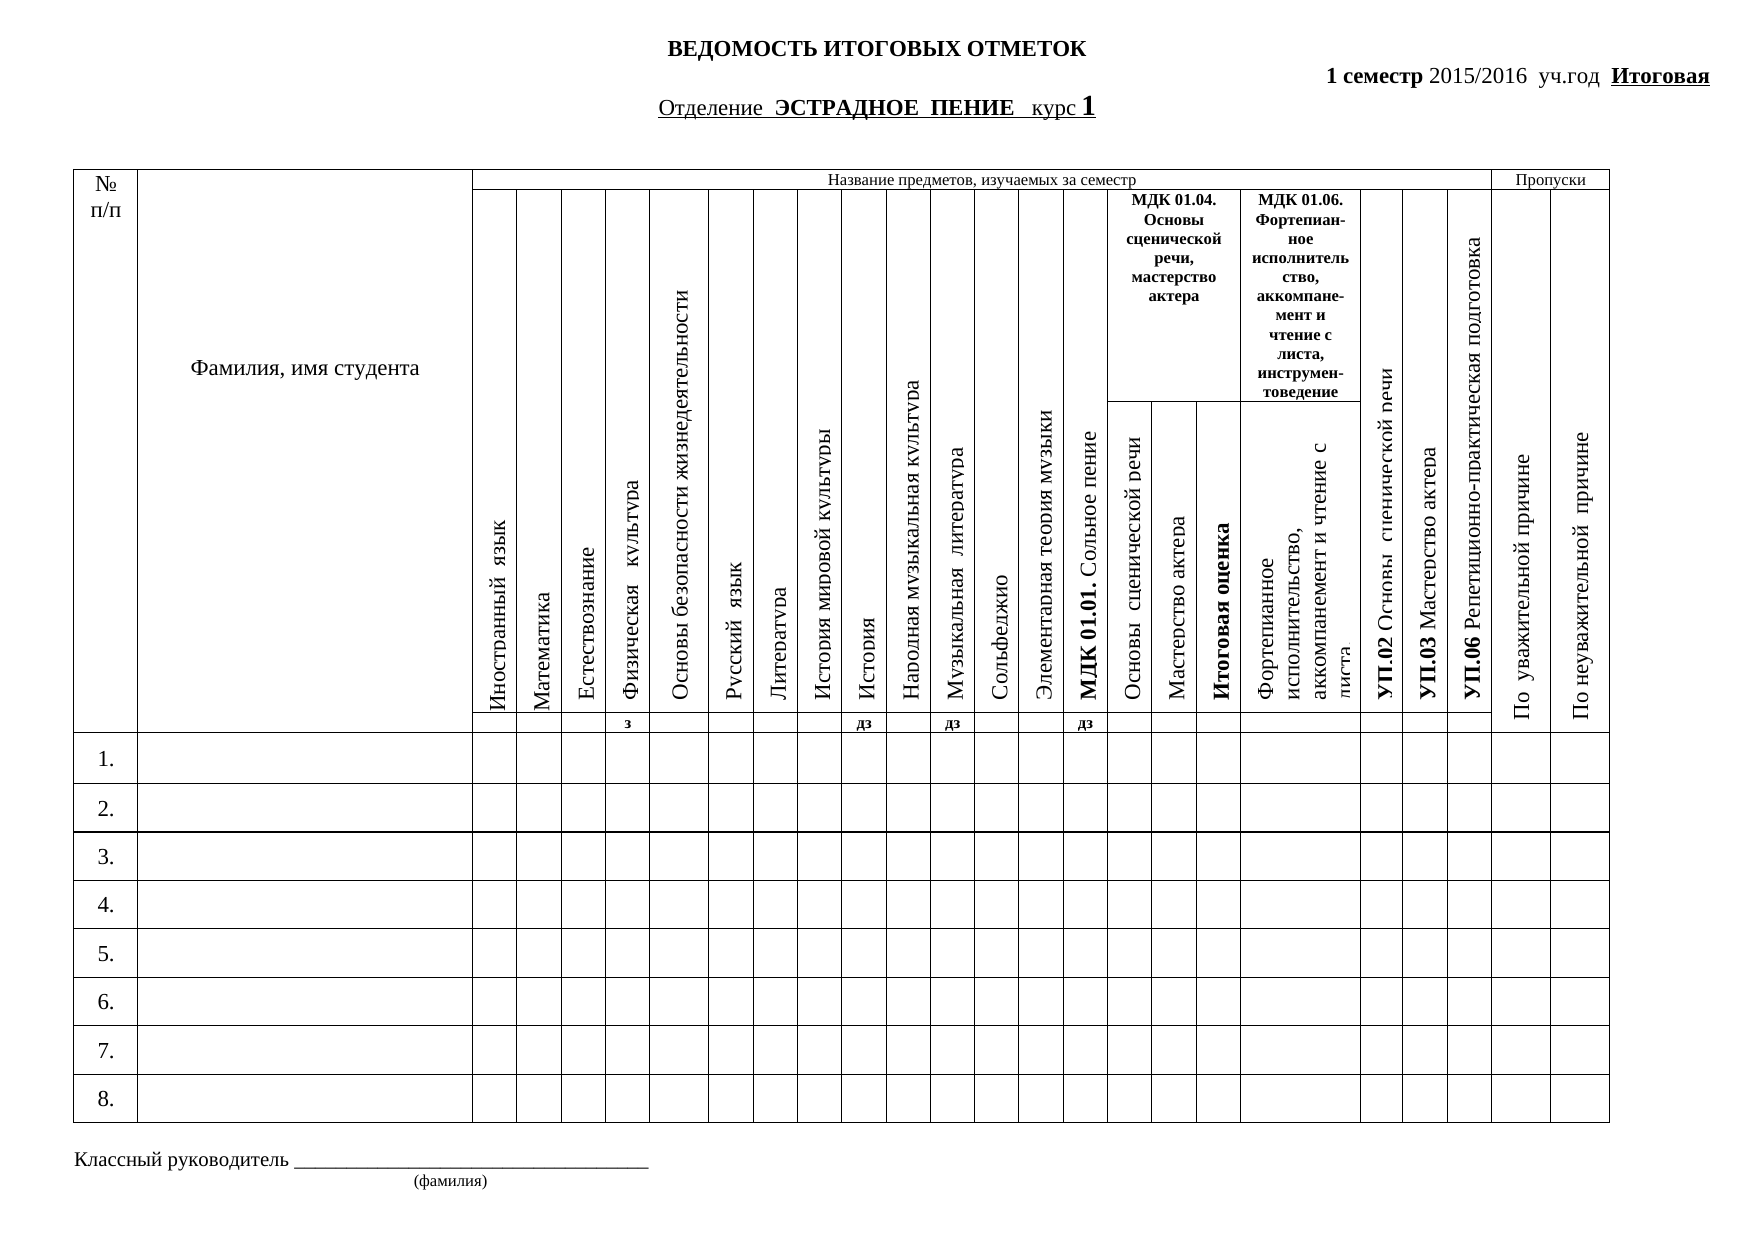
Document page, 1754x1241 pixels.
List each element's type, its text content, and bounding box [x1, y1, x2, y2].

table_cell [842, 733, 886, 783]
table_cell [1197, 978, 1240, 1025]
table_cell [650, 784, 708, 831]
table_cell Музыкальная литература [931, 190, 974, 712]
table_cell Русский язык [709, 190, 753, 712]
text Классный руководитель __________________________________ [74, 1147, 1724, 1171]
table_cell [517, 833, 561, 880]
table_cell [517, 1026, 561, 1074]
table_cell [1403, 881, 1447, 928]
table_cell [1152, 881, 1196, 928]
table_cell [887, 978, 930, 1025]
table_cell Литература [754, 190, 797, 712]
table_cell [1197, 733, 1240, 783]
table_cell УП.02 Основы сценической речи [1361, 190, 1402, 712]
table_cell [1019, 833, 1063, 880]
table_cell [1108, 1026, 1151, 1074]
table_cell МДК 01.04. Основы сценической речи, мастерство актера [1108, 190, 1240, 401]
table_cell [1448, 713, 1491, 732]
table_cell [798, 881, 841, 928]
table_cell [606, 1026, 649, 1074]
table_cell [1019, 929, 1063, 977]
table_cell [842, 1026, 886, 1074]
table_cell [887, 833, 930, 880]
table_cell [1152, 733, 1196, 783]
table_header Пропуски [1492, 170, 1609, 189]
table_cell [754, 713, 797, 732]
table_cell [606, 978, 649, 1025]
table_cell [606, 733, 649, 783]
table_cell [650, 1075, 708, 1122]
table_cell [887, 784, 930, 831]
table_cell [1551, 833, 1609, 880]
table_cell [931, 833, 974, 880]
table_cell [798, 833, 841, 880]
table_cell [517, 713, 561, 732]
table_cell [606, 784, 649, 831]
table_cell [1448, 929, 1491, 977]
table_cell [1019, 1075, 1063, 1122]
table_cell [1448, 1026, 1491, 1074]
table_cell [1064, 978, 1107, 1025]
table_cell 7. [74, 1026, 137, 1074]
table_cell [1361, 784, 1402, 831]
table_cell [1152, 1075, 1196, 1122]
table_cell 4. [74, 881, 137, 928]
table_cell [606, 881, 649, 928]
table_cell [1448, 1075, 1491, 1122]
table_cell [754, 833, 797, 880]
table_cell [798, 978, 841, 1025]
table_cell [650, 713, 708, 732]
table_cell [1019, 978, 1063, 1025]
table_cell [138, 1075, 472, 1122]
table_cell [517, 978, 561, 1025]
table_cell [1108, 833, 1151, 880]
table_cell [1152, 1026, 1196, 1074]
table_cell [650, 978, 708, 1025]
table_cell дз [931, 713, 974, 732]
table_cell [1361, 833, 1402, 880]
table_cell [562, 881, 605, 928]
table_cell [1448, 784, 1491, 831]
table_cell [709, 833, 753, 880]
table_cell [1241, 978, 1360, 1025]
table_cell [473, 713, 516, 732]
table_cell [887, 733, 930, 783]
table_cell [1403, 978, 1447, 1025]
table_cell Математика [517, 190, 561, 712]
table_cell [1403, 1075, 1447, 1122]
table_cell [1361, 881, 1402, 928]
table_cell [517, 733, 561, 783]
table_cell [606, 929, 649, 977]
table_cell [1197, 1026, 1240, 1074]
table_cell [887, 881, 930, 928]
table_cell [1361, 1026, 1402, 1074]
table_cell [1551, 929, 1609, 977]
table_cell [975, 733, 1018, 783]
table_cell [138, 1026, 472, 1074]
table_cell [1108, 733, 1151, 783]
table_cell История мировой культуры [798, 190, 841, 712]
table_cell [1551, 1075, 1609, 1122]
table_cell [1361, 929, 1402, 977]
table_cell [1403, 713, 1447, 732]
table_cell [1492, 784, 1550, 831]
table_cell [709, 978, 753, 1025]
table_cell [931, 881, 974, 928]
table_cell [1241, 733, 1360, 783]
table_cell [842, 784, 886, 831]
table_cell [1064, 881, 1107, 928]
table_cell 3. [74, 833, 137, 880]
table_cell [1361, 713, 1402, 732]
table_cell [798, 733, 841, 783]
table_cell [650, 1026, 708, 1074]
table_cell [138, 733, 472, 783]
table_cell [562, 833, 605, 880]
table_cell [1551, 733, 1609, 783]
table_cell [1064, 1075, 1107, 1122]
table_cell [1492, 833, 1550, 880]
table_cell [1448, 733, 1491, 783]
table_cell МДК 01.06. Фортепиан-ное исполнительство, аккомпане-мент и чтение с листа, инструмен-товедение [1241, 190, 1360, 401]
table_cell [562, 929, 605, 977]
table_cell [754, 1075, 797, 1122]
table_cell [1108, 929, 1151, 977]
table_cell 1. [74, 733, 137, 783]
table_cell [473, 929, 516, 977]
table_cell [1064, 1026, 1107, 1074]
table_cell [798, 1026, 841, 1074]
table_cell УП.03 Мастерство актера [1403, 190, 1447, 712]
table_header Название предметов, изучаемых за семестр [473, 170, 1491, 189]
table_cell [1241, 713, 1360, 732]
table_cell [138, 881, 472, 928]
table_cell [1361, 978, 1402, 1025]
table_cell [1551, 978, 1609, 1025]
table_cell [650, 833, 708, 880]
table_cell [1492, 1026, 1550, 1074]
table_cell 5. [74, 929, 137, 977]
table_cell [562, 1075, 605, 1122]
table_cell [975, 833, 1018, 880]
table_cell [1108, 881, 1151, 928]
table_cell [1448, 833, 1491, 880]
table_cell [517, 881, 561, 928]
table_cell Народная музыкальная культура [887, 190, 930, 712]
table_cell Итоговая оценка [1197, 402, 1240, 712]
table_cell [517, 784, 561, 831]
table_cell [931, 1026, 974, 1074]
table_cell дз [1064, 713, 1107, 732]
table_cell [975, 1026, 1018, 1074]
table_cell [1551, 881, 1609, 928]
table_cell МДК 01.01. Сольное пение [1064, 190, 1107, 712]
table_cell УП.06 Репетиционно-практическая подготовка [1448, 190, 1491, 712]
table_cell [709, 733, 753, 783]
table_cell [754, 978, 797, 1025]
table_cell [1152, 713, 1196, 732]
table_cell [1551, 1026, 1609, 1074]
table_cell [1064, 833, 1107, 880]
table_cell [650, 881, 708, 928]
table_cell [1152, 929, 1196, 977]
table_cell [1108, 978, 1151, 1025]
table_cell [473, 1026, 516, 1074]
table_cell [138, 978, 472, 1025]
table_header Фамилия, имя студента [138, 170, 472, 732]
table_cell [517, 929, 561, 977]
table_cell [1361, 733, 1402, 783]
table_cell [473, 733, 516, 783]
table_cell Иностранный язык [473, 190, 516, 712]
text 1 семестр 2015/2016 уч.год Итоговая [29, 62, 1710, 88]
table_cell [842, 1075, 886, 1122]
table_cell [887, 713, 930, 732]
table_cell [1403, 1026, 1447, 1074]
table_cell [138, 929, 472, 977]
table_cell [1197, 1075, 1240, 1122]
table_cell [1197, 713, 1240, 732]
table_cell [842, 929, 886, 977]
table_cell [1019, 881, 1063, 928]
table_cell [1241, 833, 1360, 880]
table_cell [1492, 978, 1550, 1025]
table_cell [1019, 733, 1063, 783]
table_cell [709, 929, 753, 977]
table_cell [1152, 833, 1196, 880]
text Отделение ЭСТРАДНОЕ ПЕНИЕ курс 1 [29, 88, 1724, 122]
table_cell Сольфеджио [975, 190, 1018, 712]
table_cell [709, 784, 753, 831]
table_cell [975, 881, 1018, 928]
table_cell 2. [74, 784, 137, 831]
table_header № п/п [74, 170, 137, 732]
table_cell [1448, 978, 1491, 1025]
table_cell [754, 733, 797, 783]
table_cell [606, 833, 649, 880]
table_cell [606, 1075, 649, 1122]
table_cell [975, 713, 1018, 732]
text (фамилия) [413, 1171, 1724, 1190]
table_cell [709, 1026, 753, 1074]
table_cell [931, 978, 974, 1025]
table_cell [1064, 733, 1107, 783]
table_cell [1241, 1075, 1360, 1122]
table_cell [1108, 713, 1151, 732]
table_cell [1197, 833, 1240, 880]
table_cell [473, 881, 516, 928]
table_cell [1403, 784, 1447, 831]
table_cell [931, 1075, 974, 1122]
table_cell [1492, 1075, 1550, 1122]
table_cell Естествознание [562, 190, 605, 712]
table_cell [473, 833, 516, 880]
table_cell [798, 929, 841, 977]
table_cell [798, 784, 841, 831]
table_cell 8. [74, 1075, 137, 1122]
table_cell По уважительной причине [1492, 190, 1550, 732]
table_cell Основы сценической речи [1108, 402, 1151, 712]
table_cell [1403, 833, 1447, 880]
table_cell [1551, 784, 1609, 831]
table_cell дз [842, 713, 886, 732]
table_cell [1197, 881, 1240, 928]
table_cell [709, 713, 753, 732]
table_cell [1361, 1075, 1402, 1122]
table_cell [975, 1075, 1018, 1122]
table_cell [1019, 1026, 1063, 1074]
table_cell [975, 929, 1018, 977]
table_cell Элементарная теория музыки [1019, 190, 1063, 712]
table_cell 6. [74, 978, 137, 1025]
table_cell [562, 784, 605, 831]
table_cell Мастерство актера [1152, 402, 1196, 712]
table_cell [562, 1026, 605, 1074]
table_cell [754, 784, 797, 831]
table_cell [931, 784, 974, 831]
table_cell [754, 1026, 797, 1074]
table_cell [1241, 784, 1360, 831]
table_cell [1019, 784, 1063, 831]
table_cell з [606, 713, 649, 732]
table_cell [562, 978, 605, 1025]
table_cell [754, 881, 797, 928]
table_cell [650, 929, 708, 977]
table_cell [473, 978, 516, 1025]
table_cell [138, 833, 472, 880]
table_cell [975, 978, 1018, 1025]
table_cell [842, 833, 886, 880]
table_cell [1152, 784, 1196, 831]
table_cell [887, 929, 930, 977]
table_cell Фортепианное исполнительство, аккомпанемент и чтение с листа, [1241, 402, 1360, 712]
table_cell [473, 1075, 516, 1122]
table_cell [1197, 784, 1240, 831]
text ВЕДОМОСТЬ ИТОГОВЫХ ОТМЕТОК [29, 35, 1724, 62]
table_cell [1492, 929, 1550, 977]
table_cell [798, 1075, 841, 1122]
table_cell [1403, 733, 1447, 783]
table_cell [798, 713, 841, 732]
table_cell [931, 929, 974, 977]
table_cell [1403, 929, 1447, 977]
table_cell Физическая культура [606, 190, 649, 712]
table_cell [754, 929, 797, 977]
table_cell [842, 978, 886, 1025]
table_cell [1241, 1026, 1360, 1074]
table_cell [1019, 713, 1063, 732]
table_cell [1492, 881, 1550, 928]
table_cell [1197, 929, 1240, 977]
table_cell [887, 1026, 930, 1074]
table_cell [473, 784, 516, 831]
table_cell [975, 784, 1018, 831]
table_cell [1448, 881, 1491, 928]
table_cell [709, 1075, 753, 1122]
table_cell [1241, 881, 1360, 928]
table_cell [562, 733, 605, 783]
table_cell [1108, 784, 1151, 831]
table_cell [517, 1075, 561, 1122]
table_cell [887, 1075, 930, 1122]
table_cell [842, 881, 886, 928]
table_cell [931, 733, 974, 783]
table_cell [1064, 784, 1107, 831]
table_cell По неуважительной причине [1551, 190, 1609, 732]
table_cell [138, 784, 472, 831]
table_cell [1064, 929, 1107, 977]
table_cell [1492, 733, 1550, 783]
table_cell [1241, 929, 1360, 977]
table_cell История [842, 190, 886, 712]
table_cell Основы безопасности жизнедеятельности [650, 190, 708, 712]
table_cell [1108, 1075, 1151, 1122]
table_cell [709, 881, 753, 928]
table_cell [1152, 978, 1196, 1025]
table_cell [650, 733, 708, 783]
table_cell [562, 713, 605, 732]
